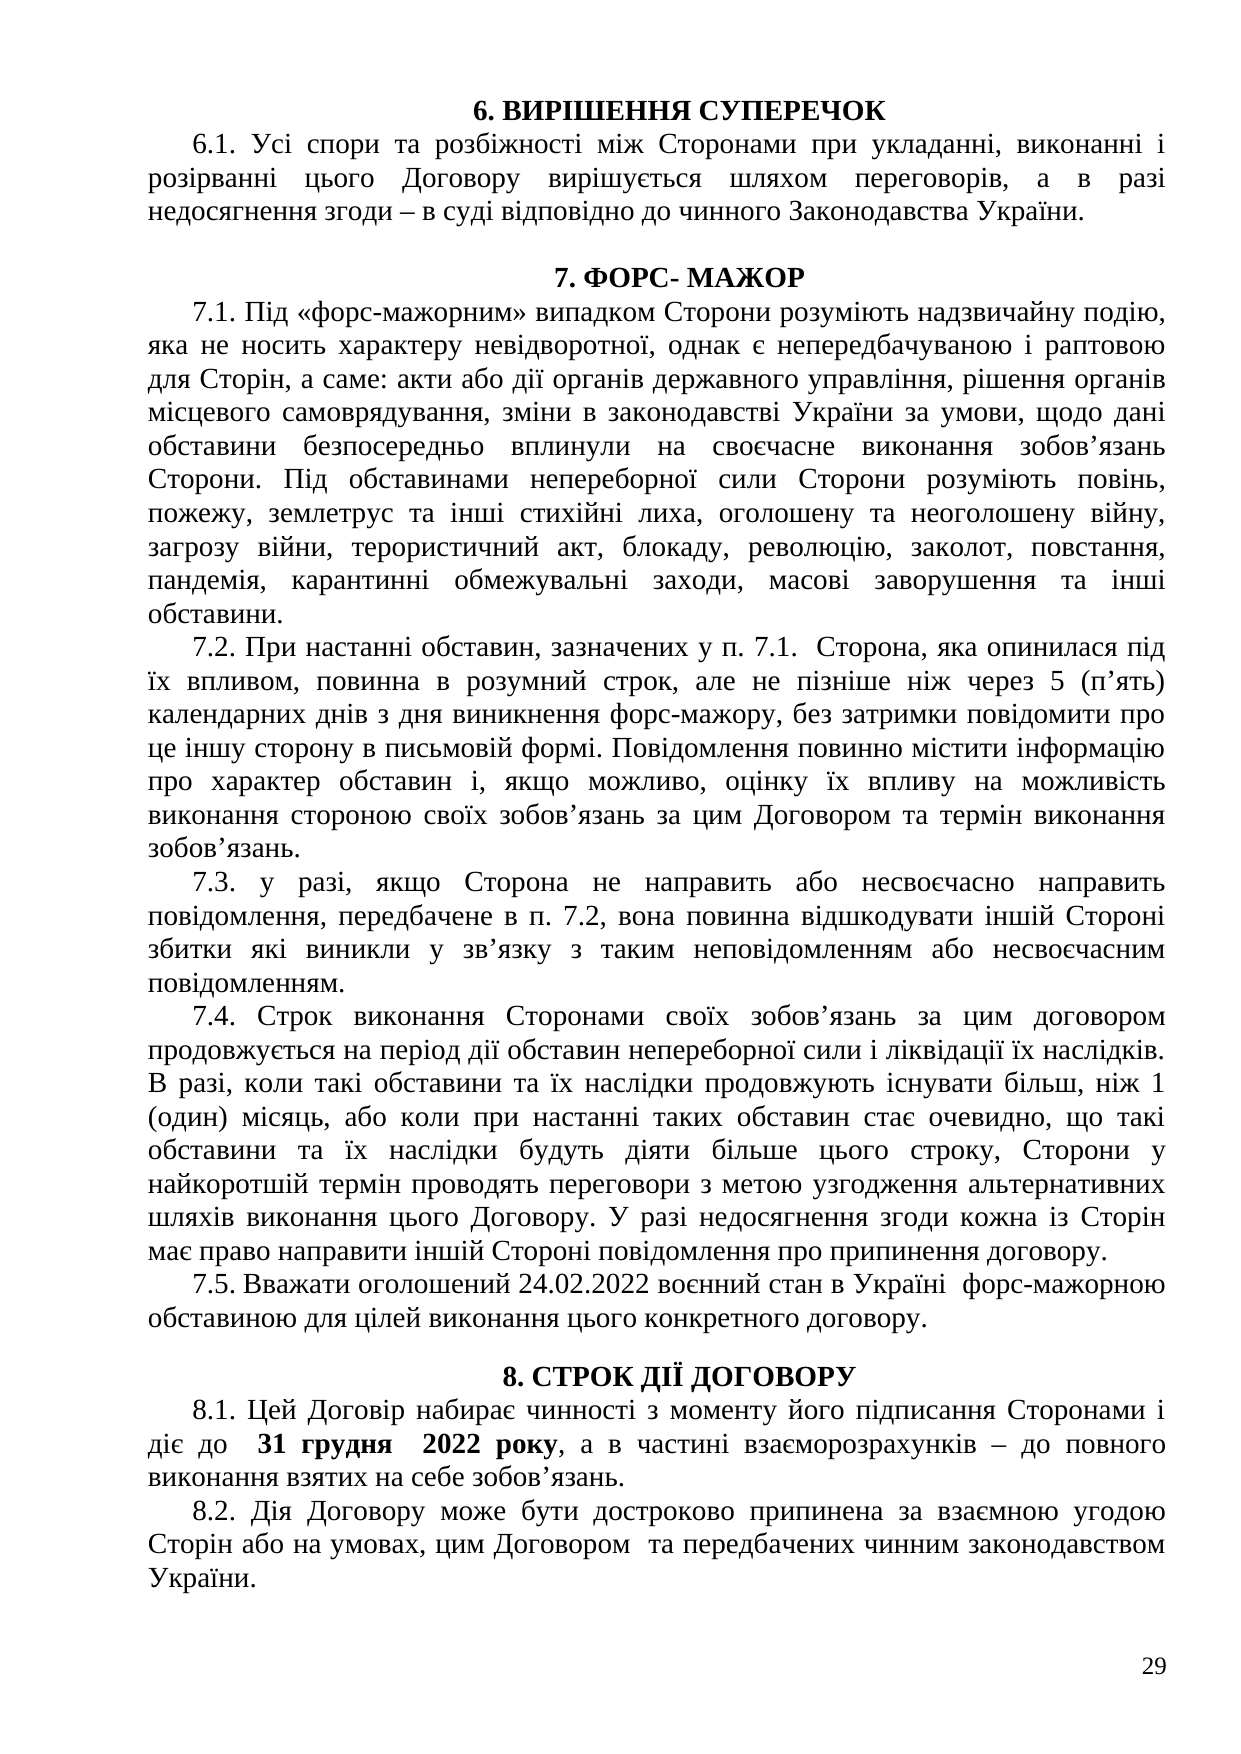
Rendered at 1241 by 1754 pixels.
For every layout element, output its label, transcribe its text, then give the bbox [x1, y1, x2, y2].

text 7.2. При настанні обставин, зазначених у п. 7.1. Сторона, яка опинилася під їх впливом, повинна в розумний строк, але не пізніше ніж через 5 (п’ять) календарних днів з дня виникнення форс-мажору, без затримки повідомити про це іншу сторону в письмовій формі. Повідомлення повинно містити інформацію про характер обставин і, якщо можливо, оцінку їх впливу на можливість виконання стороною своїх зобов’язань за цим Договором та термін виконання зобов’язань. [148, 629, 1167, 864]
text 8.1. Цей Договір набирає чинності з моменту його підписання Сторонами і діє до 31 грудня 2022 року, а в частині взаєморозрахунків – до повного виконання взятих на себе зобов’язань. [148, 1392, 1167, 1493]
text 8.2. Дія Договору може бути достроково припинена за взаємною угодою Сторін або на умовах, цим Договором та передбачених чинним законодавством України. [148, 1493, 1167, 1593]
text 7.3. у разі, якщо Сторона не направить або несвоєчасно направить повідомлення, передбачене в п. 7.2, вона повинна відшкодувати іншій Стороні збитки які виникли у зв’язку з таким неповідомленням або несвоєчасним повідомленням. [148, 864, 1167, 998]
text 8. СТРОК ДІЇ ДОГОВОРУ [148, 1359, 1167, 1392]
text 7. ФОРС- МАЖОР [148, 260, 1167, 294]
text 6. ВИРІШЕННЯ СУПЕРЕЧОК [148, 93, 1167, 126]
text 6.1. Усі спори та розбіжності між Сторонами при укладанні, виконанні і розірванні цього Договору вирішується шляхом переговорів, а в разі недосягнення згоди – в суді відповідно до чинного Законодавства України. [148, 126, 1167, 227]
text 7.5. Вважати оголошений 24.02.2022 воєнний стан в Україні форс-мажорною обставиною для цілей виконання цього конкретного договору. [148, 1267, 1167, 1334]
text 7.4. Строк виконання Сторонами своїх зобов’язань за цим договором продовжується на період дії обставин непереборної сили і ліквідації їх наслідків. В разі, коли такі обставини та їх наслідки продовжують існувати більш, ніж 1 (один) місяць, або коли при настанні таких обставин стає очевидно, що такі обставини та їх наслідки будуть діяти більше цього строку, Сторони у найкоротшій термін проводять переговори з метою узгодження альтернативних шляхів виконання цього Договору. У разі недосягнення згоди кожна із Сторін має право направити іншій Стороні повідомлення про припинення договору. [148, 998, 1167, 1267]
text 7.1. Під «форс-мажорним» випадком Сторони розуміють надзвичайну подію, яка не носить характеру невідворотної, однак є непередбачуваною і раптовою для Сторін, а саме: акти або дії органів державного управління, рішення органів місцевого самоврядування, зміни в законодавстві України за умови, щодо дані обставини безпосередньо вплинули на своєчасне виконання зобов’язань Сторони. Під обставинами непереборної сили Сторони розуміють повінь, пожежу, землетрус та інші стихійні лиха, оголошену та неоголошену війну, загрозу війни, терористичний акт, блокаду, революцію, заколот, повстання, пандемія, карантинні обмежувальні заходи, масові заворушення та інші обставини. [148, 294, 1167, 629]
